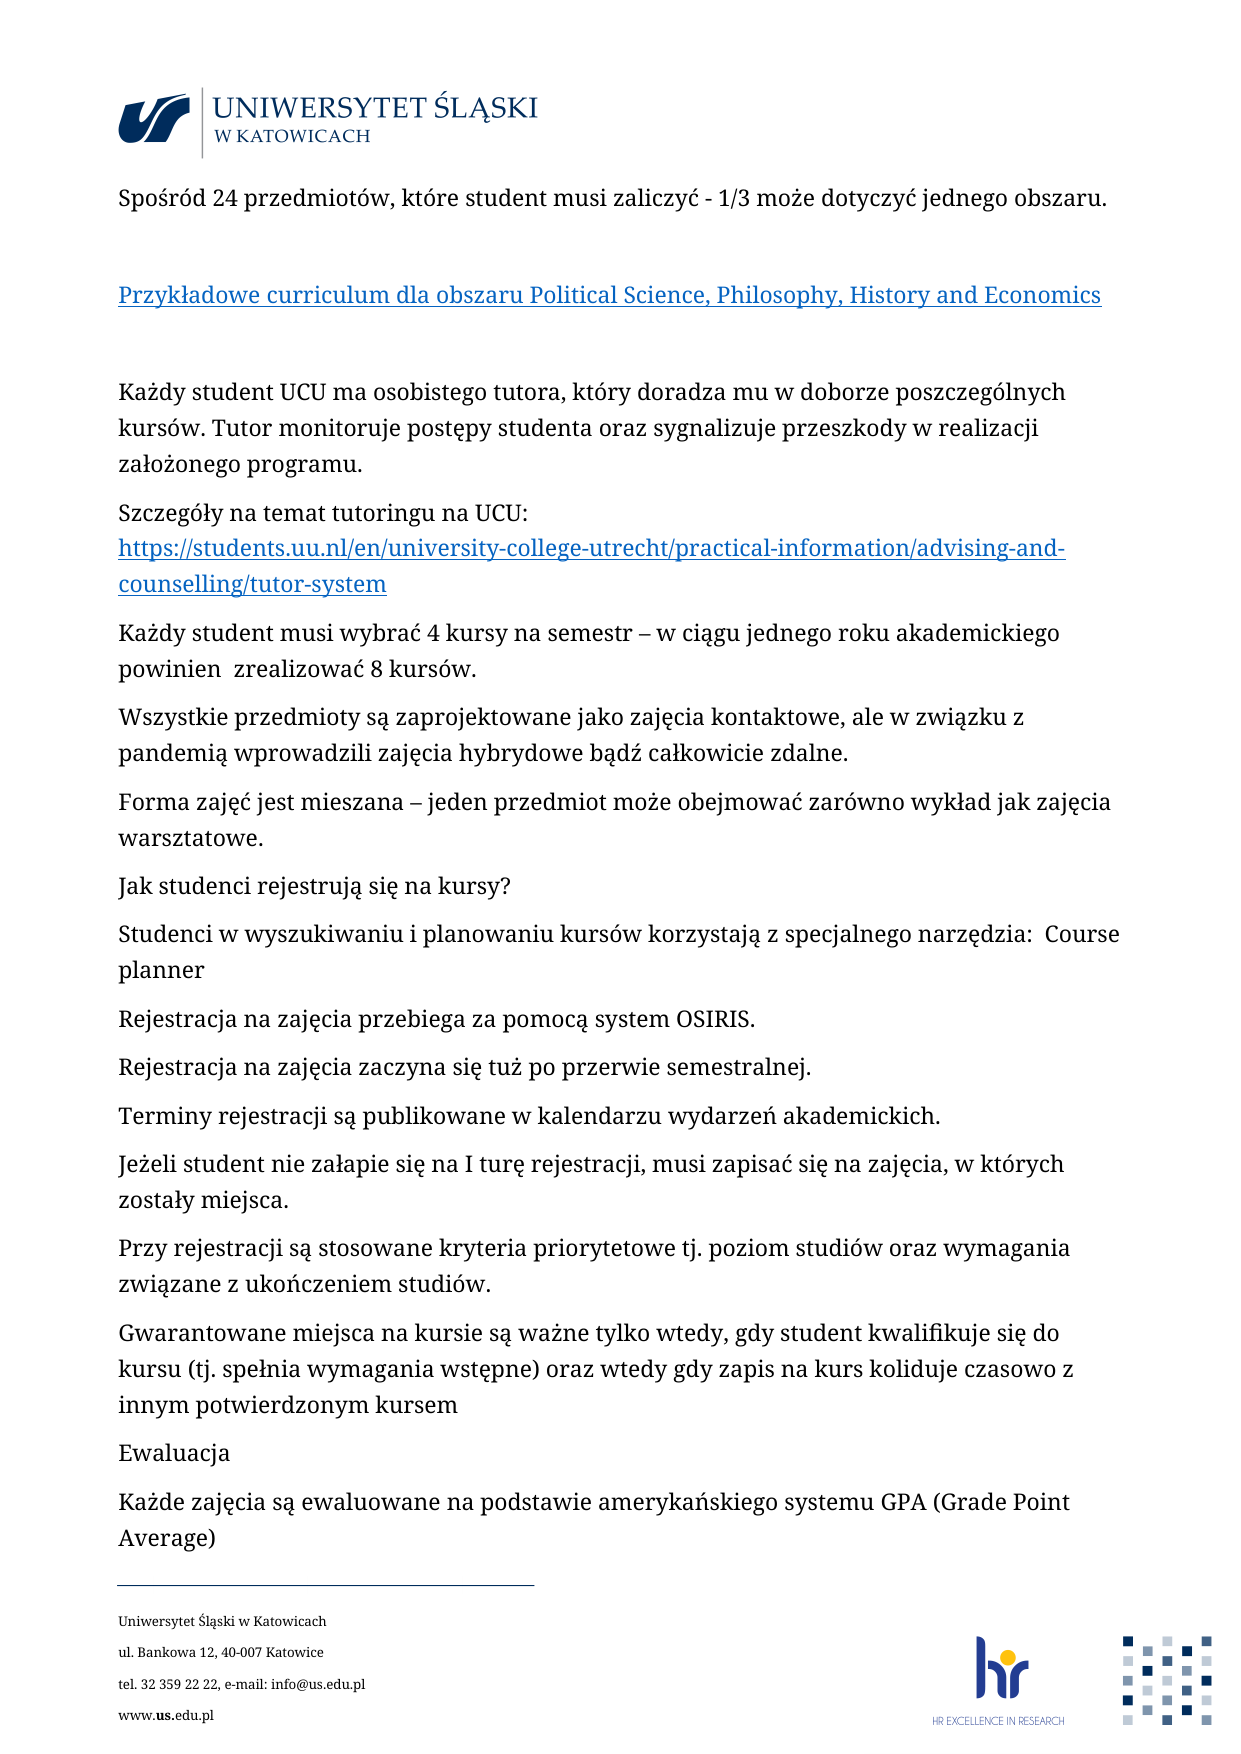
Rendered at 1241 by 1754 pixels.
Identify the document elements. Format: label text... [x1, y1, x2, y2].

text Terminy rejestracji są publikowane w kalendarzu wydarzeń akademickich. [118, 1099, 1122, 1131]
text Przy rejestracji są stosowane kryteria priorytetowe tj. poziom studiów oraz wymagania związane z ukończeniem studiów. [118, 1232, 1122, 1299]
text Forma zajęć jest mieszana – jeden przedmiot może obejmować zarówno wykład jak zajęcia warsztatowe. [118, 786, 1122, 853]
text Ewaluacja [118, 1437, 1122, 1468]
text Wszystkie przedmioty są zaprojektowane jako zajęcia kontaktowe, ale w związku z pandemią wprowadzili zajęcia hybrydowe bądź całkowicie zdalne. [118, 701, 1122, 768]
picture [863, 1509, 1240, 1754]
text Szczegóły na temat tutoringu na UCU: https://students.uu.nl/en/university-college-utrecht/practical-information/advising-and-counselling/tutor-system [118, 496, 1122, 599]
text Rejestracja na zajęcia przebiega za pomocą system OSIRIS. [118, 1003, 1122, 1034]
text Gwarantowane miejsca na kursie są ważne tylko wtedy, gdy student kwalifikuje się do kursu (tj. spełnia wymagania wstępne) oraz wtedy gdy zapis na kurs koliduje czasowo z innym potwierdzonym kursem [118, 1317, 1122, 1420]
text Przykładowe curriculum dla obszaru Political Science, Philosophy, History and Economics [118, 279, 1122, 311]
text Każde zajęcia są ewaluowane na podstawie amerykańskiego systemu GPA (Grade Point Average) [118, 1486, 1122, 1553]
text Jak studenci rejestrują się na kursy? [118, 870, 1122, 901]
text Jeżeli student nie załapie się na I turę rejestracji, musi zapisać się na zajęcia, w których zostały miejsca. [118, 1148, 1122, 1215]
text Spośród 24 przedmiotów, które student musi zaliczyć - 1/3 może dotyczyć jednego obszaru. [118, 182, 1122, 214]
text Studenci w wyszukiwaniu i planowaniu kursów korzystają z specjalnego narzędzia: Course planner [118, 918, 1122, 986]
picture [0, 1576, 535, 1594]
picture [0, 0, 1241, 194]
text Każdy student UCU ma osobistego tutora, który doradza mu w doborze poszczególnych kursów. Tutor monitoruje postępy studenta oraz sygnalizuje przeszkody w realizacji założonego programu. [118, 376, 1122, 479]
text Rejestracja na zajęcia zaczyna się tuż po przerwie semestralnej. [118, 1051, 1122, 1082]
text Każdy student musi wybrać 4 kursy na semestr – w ciągu jednego roku akademickiego powinien zrealizować 8 kursów. [118, 617, 1122, 684]
